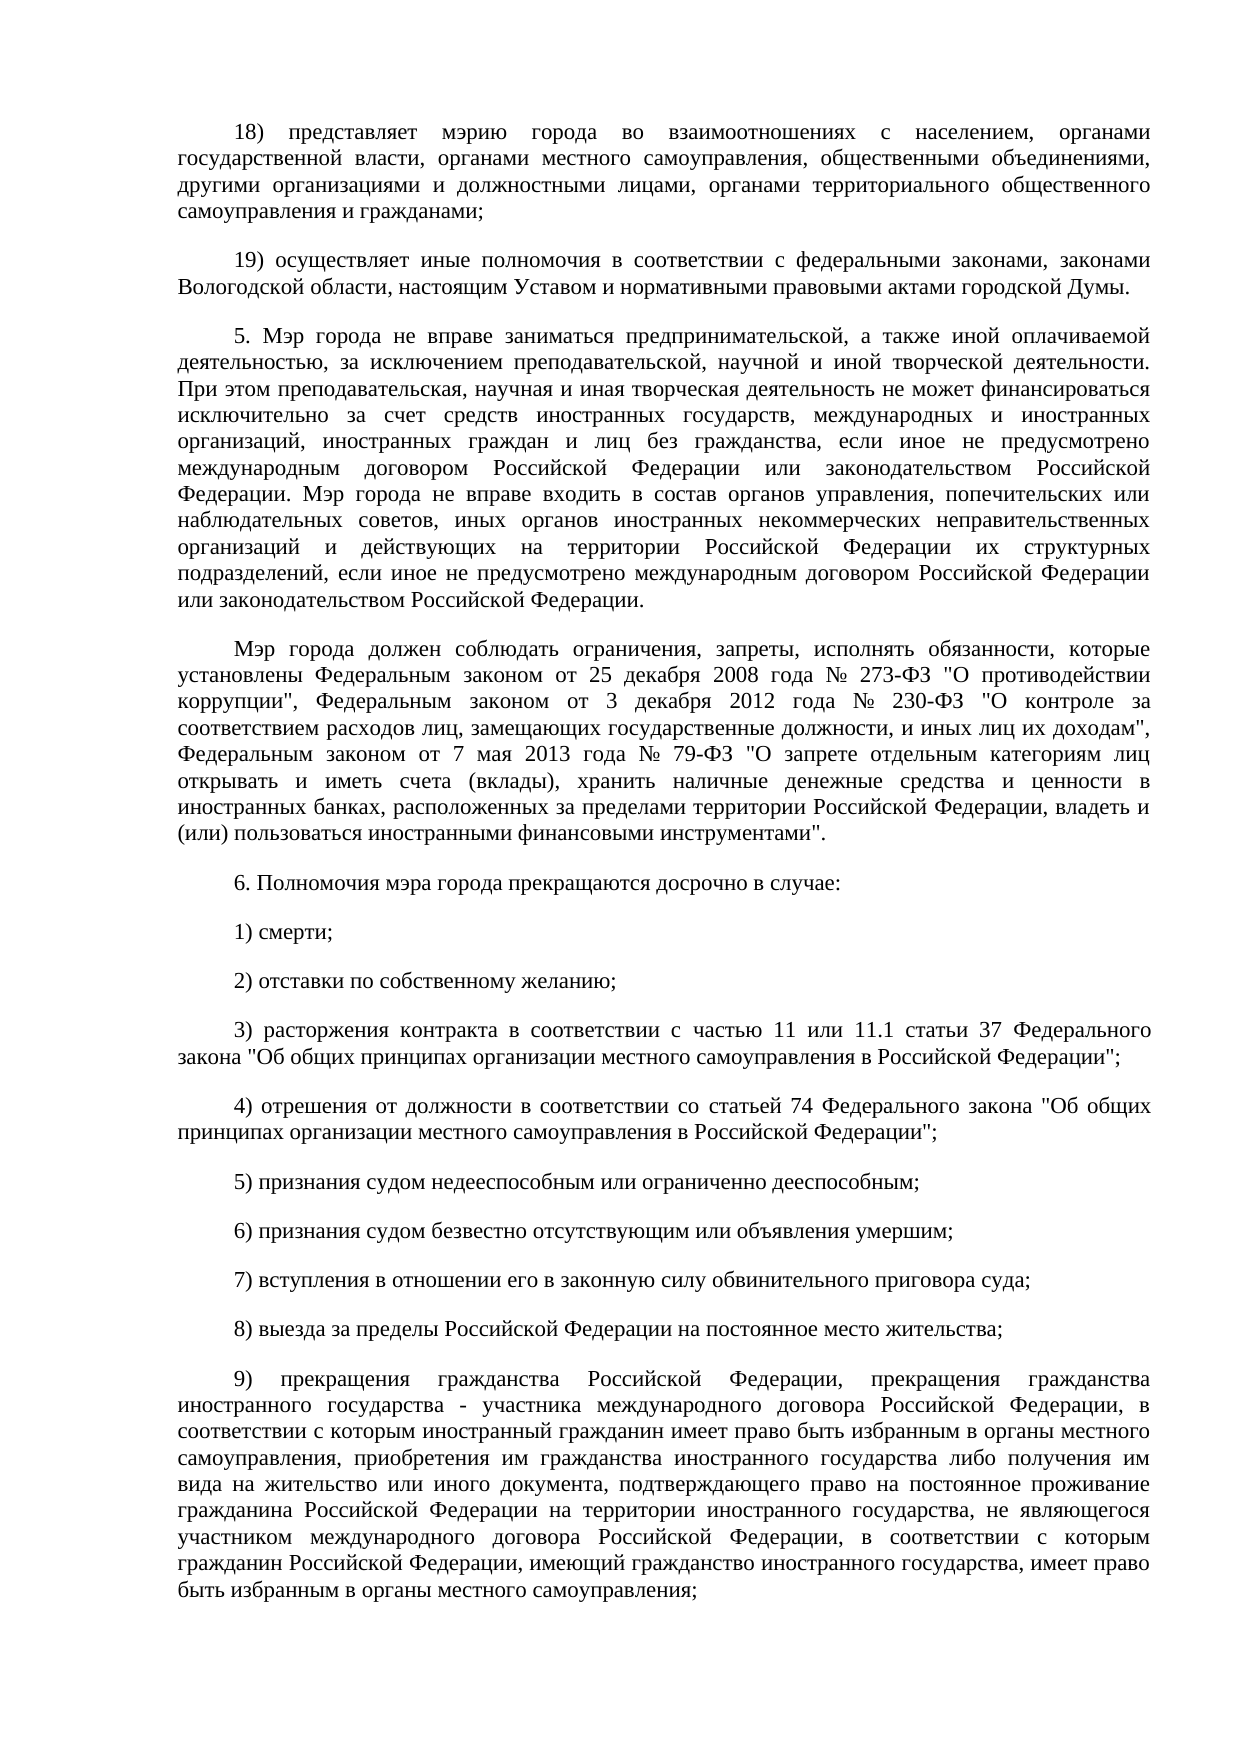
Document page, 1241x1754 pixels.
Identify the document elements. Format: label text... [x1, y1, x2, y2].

text 4) отрешения от должности в соответствии со статьей 74 Федерального закона "Об общих принципах организации местного самоуправления в Российской Федерации"; [177, 1092, 1152, 1145]
text 5. Мэр города не вправе заниматься предпринимательской, а также иной оплачиваемой деятельностью, за исключением преподавательской, научной и иной творческой деятельности. При этом преподавательская, научная и иная творческая деятельность не может финансироваться исключительно за счет средств иностранных государств, международных и иностранных организаций, иностранных граждан и лиц без гражданства, если иное не предусмотрено международным договором Российской Федерации или законодательством Российской Федерации. Мэр города не вправе входить в состав органов управления, попечительских или наблюдательных советов, иных органов иностранных некоммерческих неправительственных организаций и действующих на территории Российской Федерации их структурных подразделений, если иное не предусмотрено международным договором Российской Федерации или законодательством Российской Федерации. [177, 322, 1152, 612]
text 19) осуществляет иные полномочия в соответствии с федеральными законами, законами Вологодской области, настоящим Уставом и нормативными правовыми актами городской Думы. [177, 246, 1152, 299]
text 8) выезда за пределы Российской Федерации на постоянное место жительства; [177, 1316, 1152, 1342]
text 5) признания судом недееспособным или ограниченно дееспособным; [177, 1168, 1152, 1194]
text 1) смерти; [177, 918, 1152, 944]
text 18) представляет мэрию города во взаимоотношениях с населением, органами государственной власти, органами местного самоуправления, общественными объединениями, другими организациями и должностными лицами, органами территориального общественного самоуправления и гражданами; [177, 118, 1152, 223]
text 7) вступления в отношении его в законную силу обвинительного приговора суда; [177, 1266, 1152, 1293]
text 3) расторжения контракта в соответствии с частью 11 или 11.1 статьи 37 Федерального закона "Об общих принципах организации местного самоуправления в Российской Федерации"; [177, 1016, 1152, 1069]
text 9) прекращения гражданства Российской Федерации, прекращения гражданства иностранного государства - участника международного договора Российской Федерации, в соответствии с которым иностранный гражданин имеет право быть избранным в органы местного самоуправления, приобретения им гражданства иностранного государства либо получения им вида на жительство или иного документа, подтверждающего право на постоянное проживание гражданина Российской Федерации на территории иностранного государства, не являющегося участником международного договора Российской Федерации, в соответствии с которым гражданин Российской Федерации, имеющий гражданство иностранного государства, имеет право быть избранным в органы местного самоуправления; [177, 1365, 1152, 1602]
text 6. Полномочия мэра города прекращаются досрочно в случае: [177, 869, 1152, 895]
text 6) признания судом безвестно отсутствующим или объявления умершим; [177, 1217, 1152, 1243]
text 2) отставки по собственному желанию; [177, 967, 1152, 993]
text Мэр города должен соблюдать ограничения, запреты, исполнять обязанности, которые установлены Федеральным законом от 25 декабря 2008 года № 273-ФЗ "О противодействии коррупции", Федеральным законом от 3 декабря 2012 года № 230-ФЗ "О контроле за соответствием расходов лиц, замещающих государственные должности, и иных лиц их доходам", Федеральным законом от 7 мая 2013 года № 79-ФЗ "О запрете отдельным категориям лиц открывать и иметь счета (вклады), хранить наличные денежные средства и ценности в иностранных банках, расположенных за пределами территории Российской Федерации, владеть и (или) пользоваться иностранными финансовыми инструментами". [177, 635, 1152, 846]
